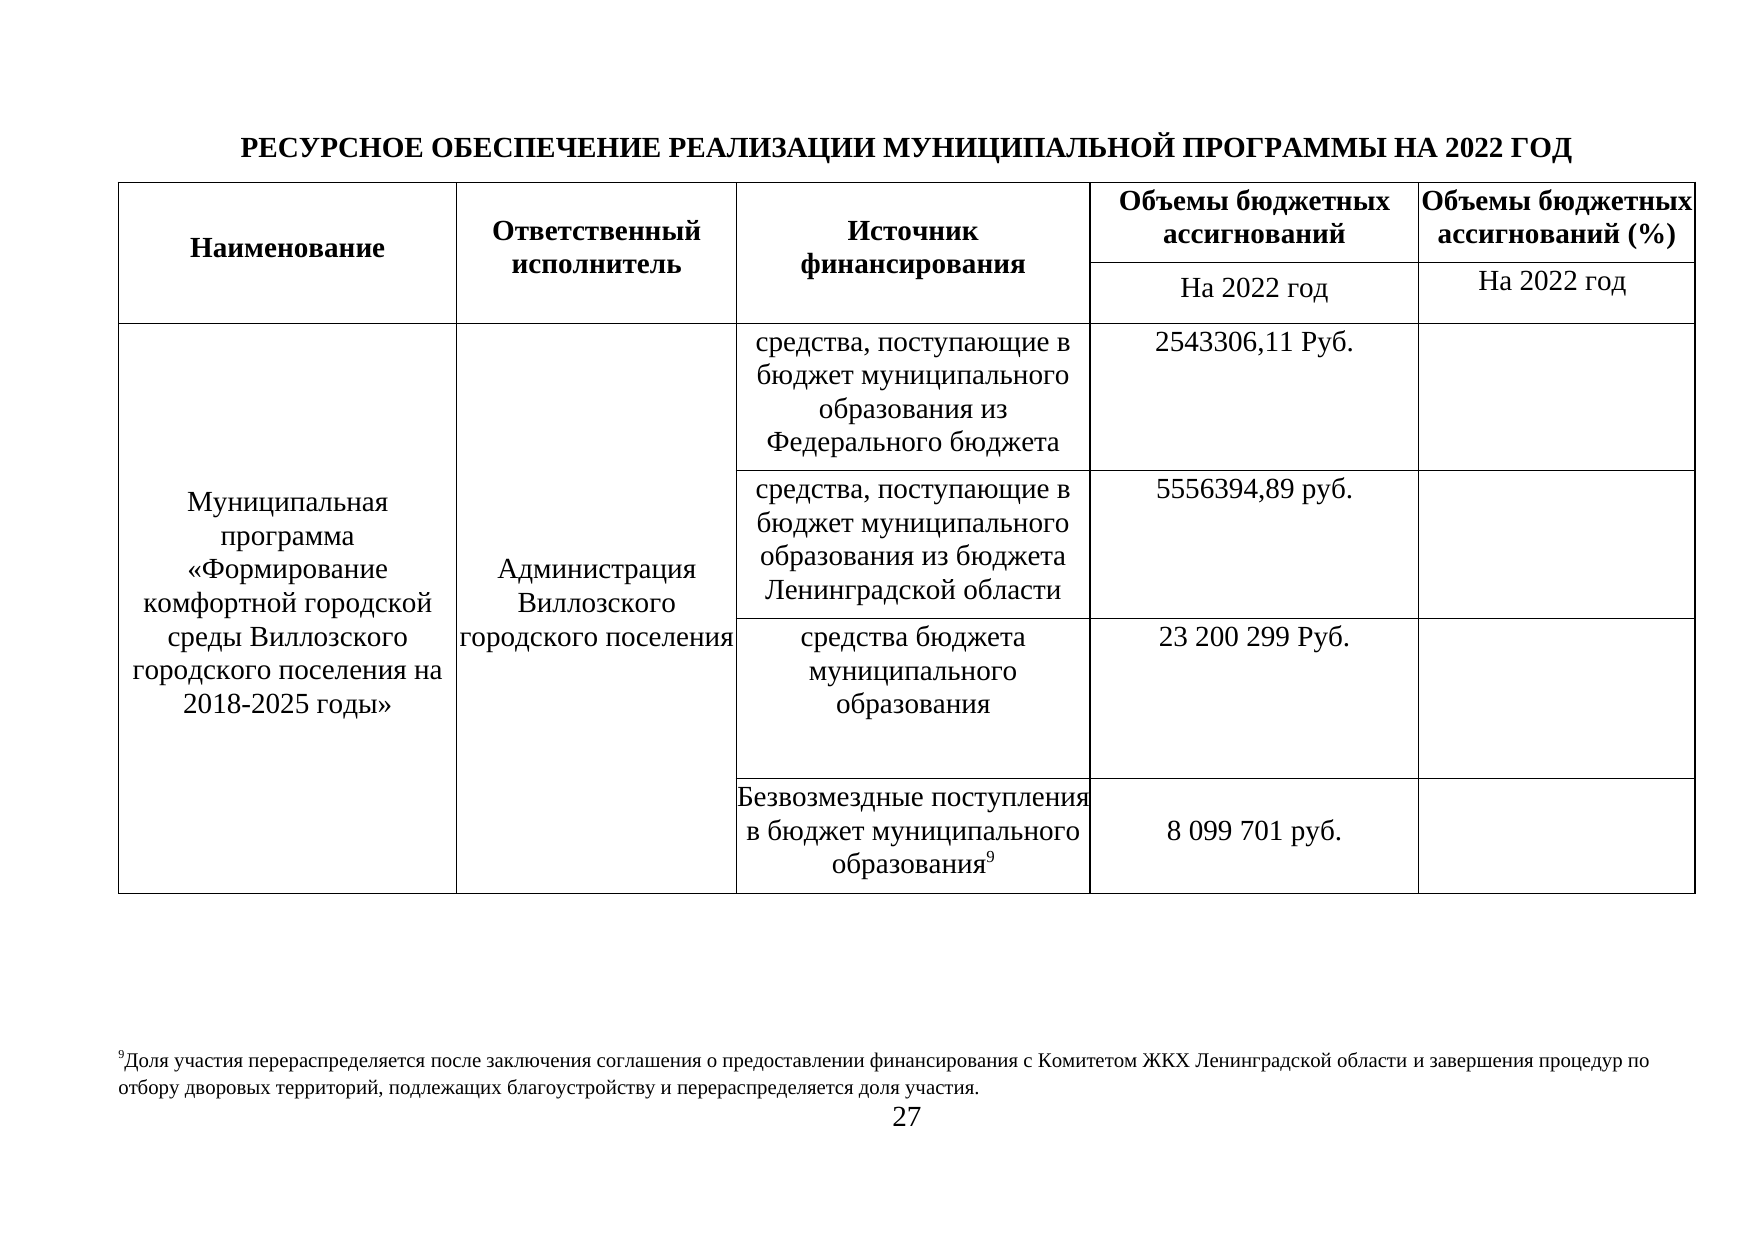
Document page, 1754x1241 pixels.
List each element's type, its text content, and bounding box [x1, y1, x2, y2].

table_cell Безвозмездные поступления в бюджет муниципального образования [737, 779, 1089, 892]
table_cell средства, поступающие в бюджет муниципального образования из бюджета Ленинградской области [737, 471, 1089, 618]
table_cell средства бюджета муниципального образования [737, 619, 1089, 778]
table_cell 23 200 299 Руб. [1091, 619, 1418, 778]
table_cell На 2022 год [1419, 263, 1694, 323]
table_cell На 2022 год [1091, 263, 1418, 323]
table_header Объемы бюджетных ассигнований (%) [1419, 183, 1694, 262]
table_cell средства, поступающие в бюджет муниципального образования из Федерального бюджета [737, 324, 1089, 470]
table_cell 8 099 701 руб. [1091, 779, 1418, 892]
table_cell 2543306,11 Руб. [1091, 324, 1418, 470]
table_cell [1419, 779, 1694, 892]
table_header Источник финансирования [737, 183, 1089, 323]
table_cell Администрация Виллозского городского поселения [457, 324, 736, 892]
table_header Объемы бюджетных ассигнований [1091, 183, 1418, 262]
table_cell [1419, 471, 1694, 618]
table_cell Муниципальная программа «Формирование комфортной городской среды Виллозского городского поселения на 2018-2025 годы» [119, 324, 456, 892]
table_header Наименование [119, 183, 456, 323]
table_header Ответственный исполнитель [457, 183, 736, 323]
subtitle Ресурсное обеспечение реализации муниципальной программы на 2022 год [118, 131, 1695, 164]
table_cell 5556394,89 руб. [1091, 471, 1418, 618]
table_cell [1419, 324, 1694, 470]
table_cell [1419, 619, 1694, 778]
